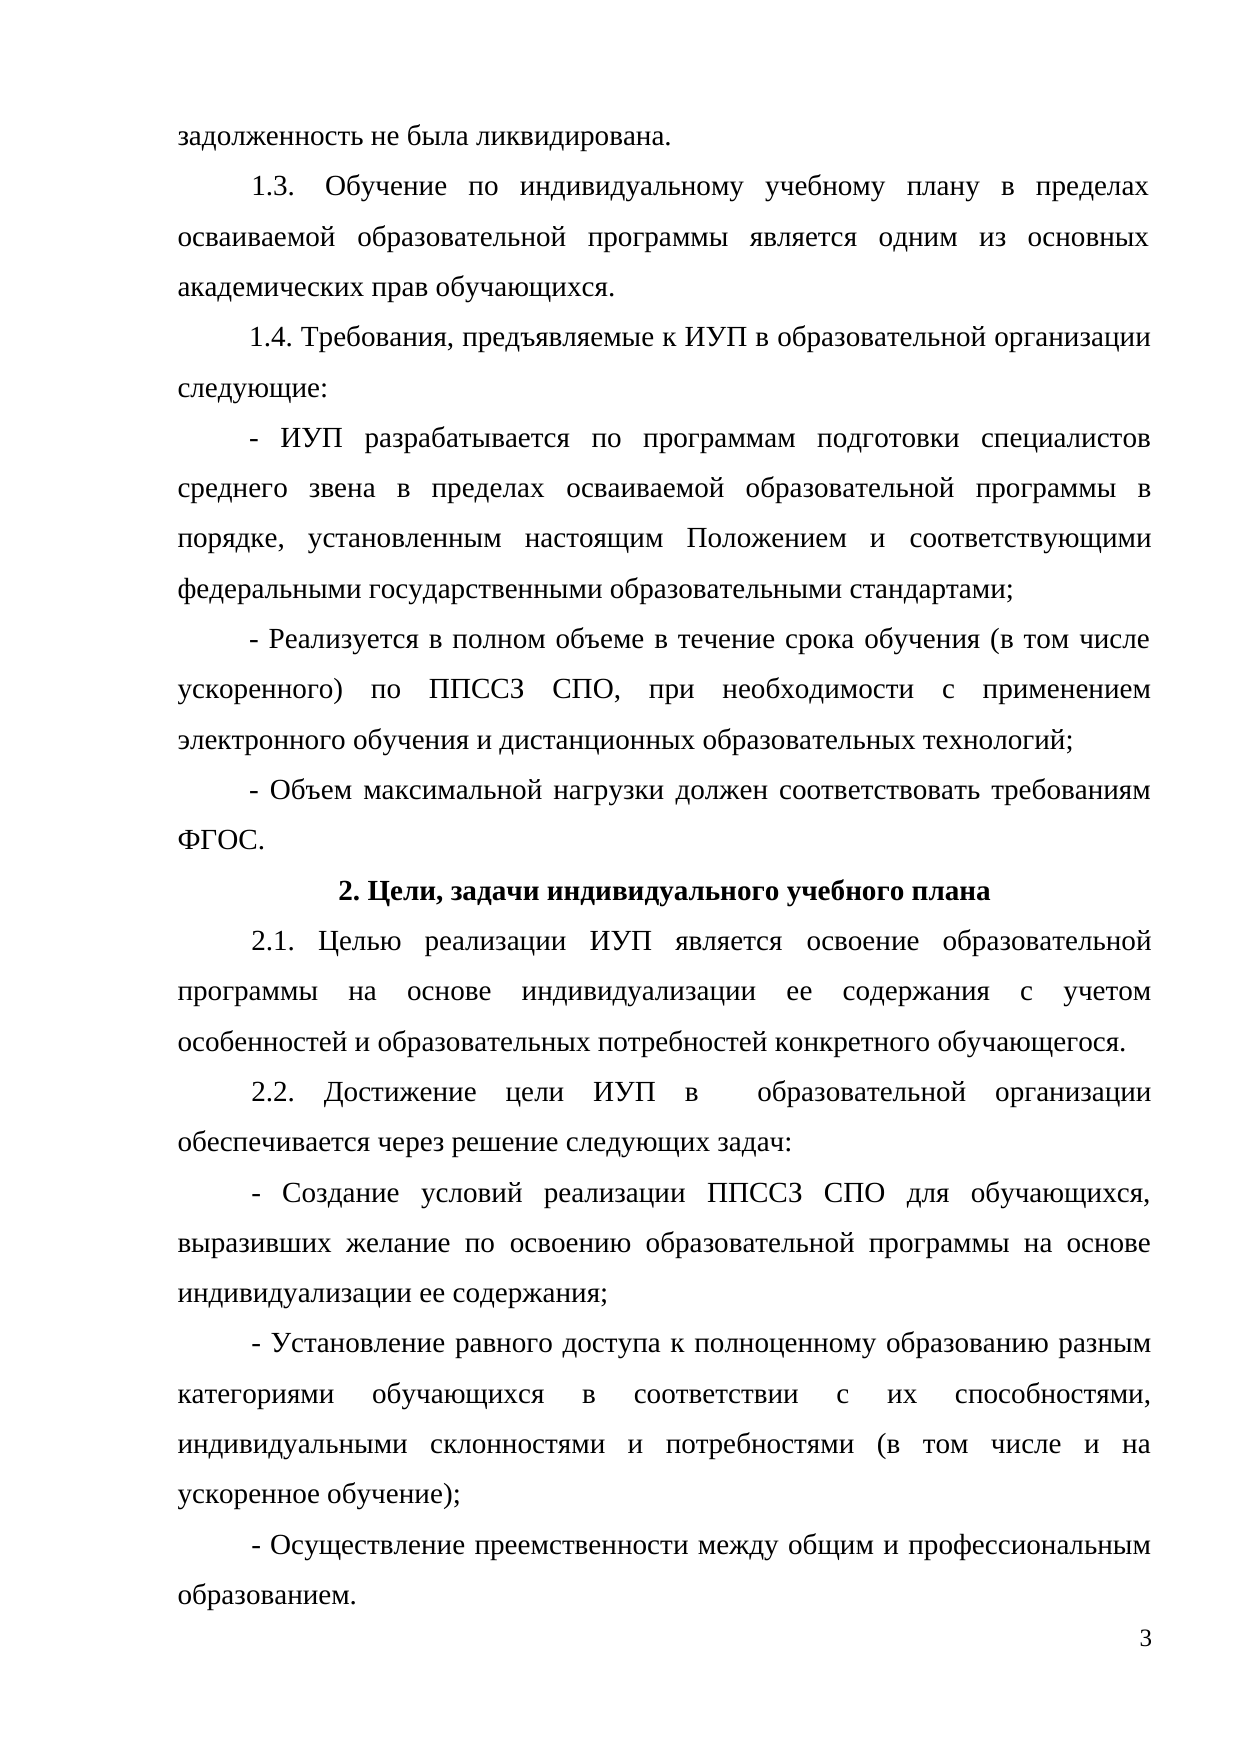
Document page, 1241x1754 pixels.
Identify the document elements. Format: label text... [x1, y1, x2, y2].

text 2. Цели, задачи индивидуального учебного плана [177, 873, 1152, 906]
text - Реализуется в полном объеме в течение срока обучения (в том числе ускоренного) по ППССЗ СПО, при необходимости с применением электронного обучения и дистанционных образовательных технологий; [177, 621, 1152, 755]
text - Установление равного доступа к полноценному образованию разным категориями обучающихся в соответствии с их способностями, индивидуальными склонностями и потребностями (в том числе и на ускоренное обучение); [177, 1326, 1152, 1510]
text - Осуществление преемственности между общим и профессиональным образованием. [177, 1527, 1152, 1611]
list Обучение по индивидуальному учебному плану в пределах осваиваемой образовательной программы является одним из основных академических прав обучающихся. [177, 168, 1149, 303]
text 1.4. Требования, предъявляемые к ИУП в образовательной организации следующие: [177, 319, 1152, 403]
text 2.2. Достижение цели ИУП в образовательной организации обеспечивается через решение следующих задач: [177, 1074, 1152, 1158]
text - ИУП разрабатывается по программам подготовки специалистов среднего звена в пределах осваиваемой образовательной программы в порядке, установленным настоящим Положением и соответствующими федеральными государственными образовательными стандартами; [177, 420, 1152, 604]
text - Создание условий реализации ППССЗ СПО для обучающихся, выразивших желание по освоению образовательной программы на основе индивидуализации ее содержания; [177, 1175, 1152, 1309]
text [177, 118, 1149, 152]
text 2.1. Целью реализации ИУП является освоение образовательной программы на основе индивидуализации ее содержания с учетом особенностей и образовательных потребностей конкретного обучающегося. [177, 923, 1152, 1057]
text - Объем максимальной нагрузки должен соответствовать требованиям ФГОС. [177, 772, 1152, 856]
